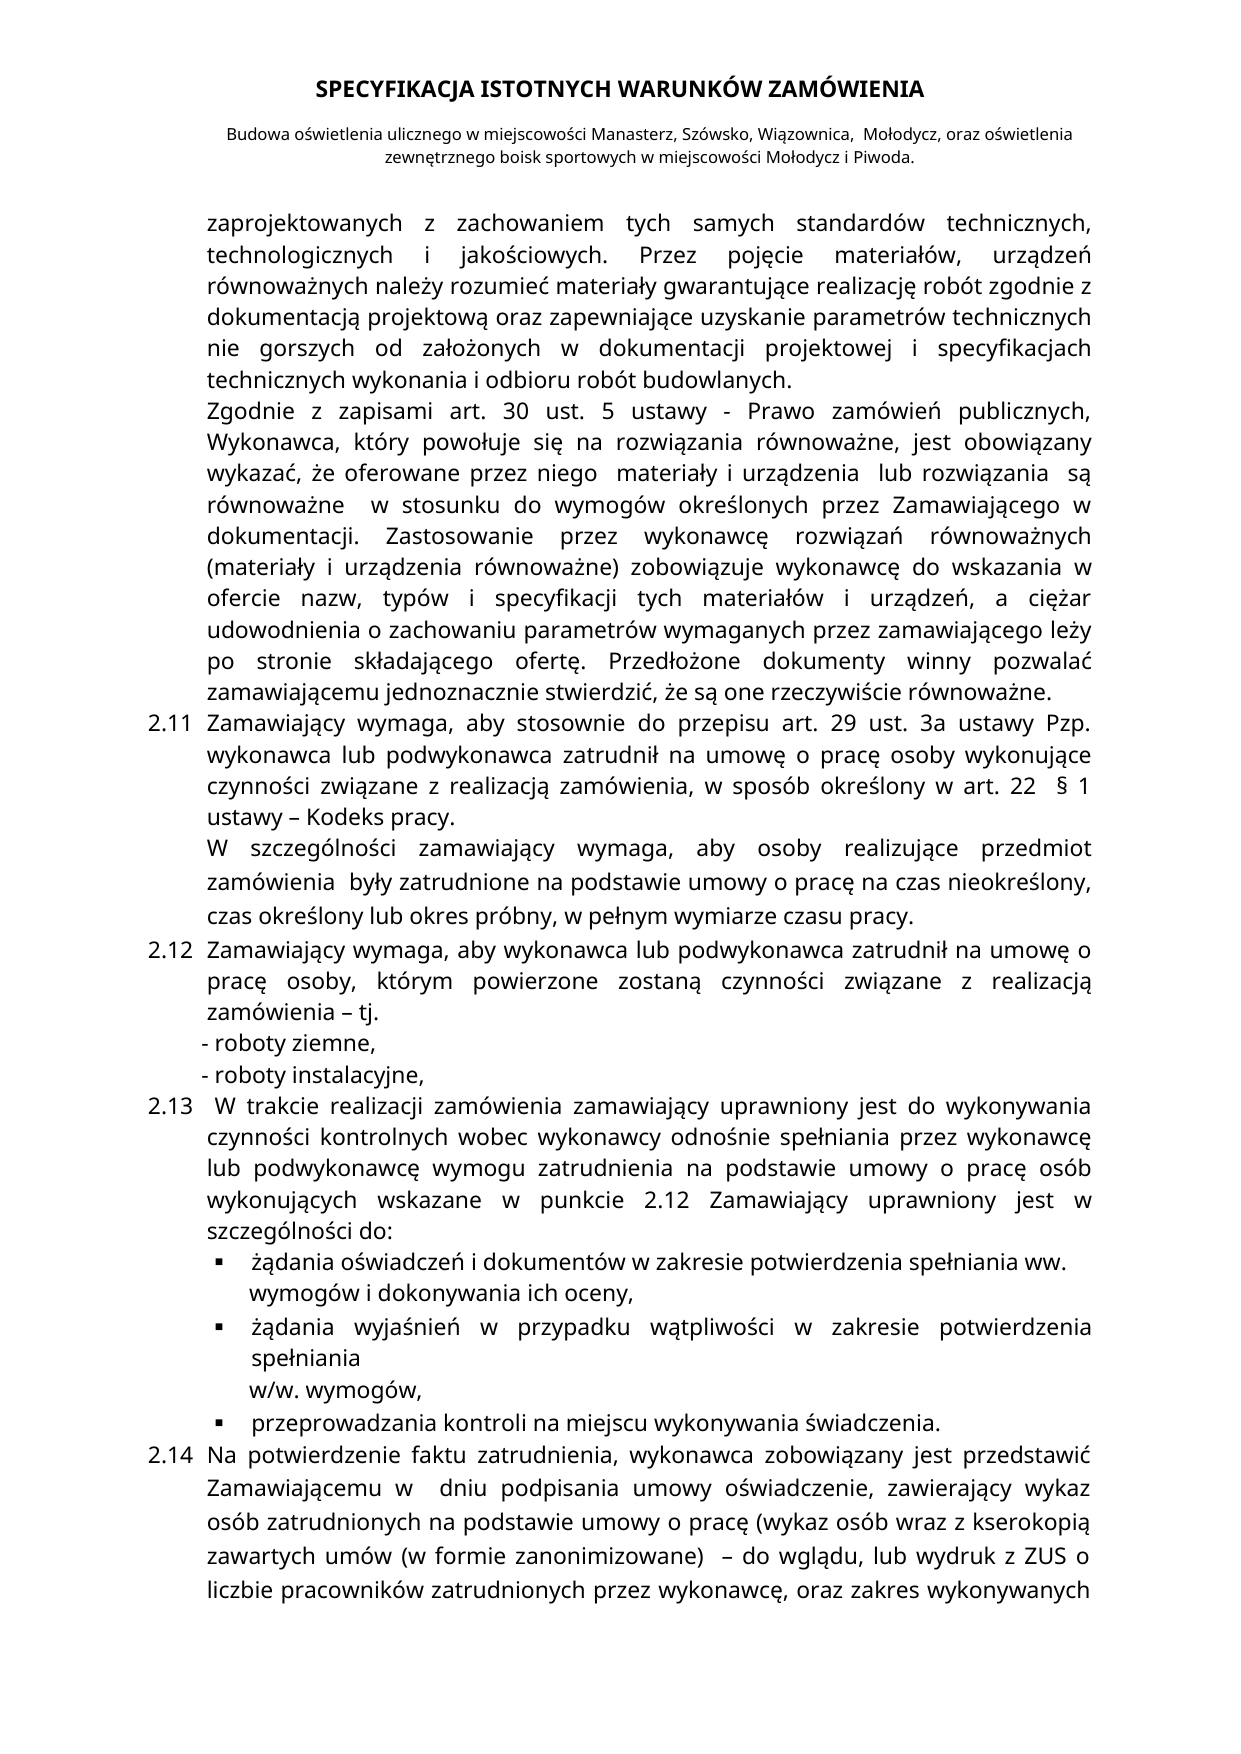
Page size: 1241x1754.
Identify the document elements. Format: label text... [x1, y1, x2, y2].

list przeprowadzania kontroli na miejscu wykonywania świadczenia. [213, 1407, 1093, 1438]
text 2.13 W trakcie realizacji zamówienia zamawiający uprawniony jest do wykonywania czynności kontrolnych wobec wykonawcy odnośnie spełniania przez wykonawcę lub podwykonawcę wymogu zatrudnienia na podstawie umowy o pracę osób wykonujących wskazane w punkcie 2.12 Zamawiający uprawniony jest w szczególności do: [148, 1090, 1093, 1246]
text - roboty ziemne, [148, 1027, 1093, 1058]
list żądania wyjaśnień w przypadku wątpliwości w zakresie potwierdzenia spełniania [213, 1311, 1093, 1373]
text - roboty instalacyjne, [148, 1058, 1093, 1090]
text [148, 1438, 1091, 1605]
text 2.12 Zamawiający wymaga, aby wykonawca lub podwykonawca zatrudnił na umowę o pracę osoby, którym powierzone zostaną czynności związane z realizacją zamówienia – tj. [148, 933, 1093, 1027]
text 2.11 Zamawiający wymaga, aby stosownie do przepisu art. 29 ust. 3a ustawy Pzp. wykonawca lub podwykonawca zatrudnił na umowę o pracę osoby wykonujące czynności związane z realizacją zamówienia, w sposób określony w art. 22 § 1 ustawy – Kodeks pracy. [148, 707, 1093, 832]
text w/w. wymogów, [148, 1373, 1093, 1405]
text wymogów i dokonywania ich oceny, [148, 1277, 1093, 1308]
text W szczególności zamawiający wymaga, aby osoby realizujące przedmiot zamówienia były zatrudnione na podstawie umowy o pracę na czas nieokreślony, czas określony lub okres próbny, w pełnym wymiarze czasu pracy. [207, 832, 1093, 931]
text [148, 207, 1093, 395]
text Zgodnie z zapisami art. 30 ust. 5 ustawy - Prawo zamówień publicznych, Wykonawca, który powołuje się na rozwiązania równoważne, jest obowiązany wykazać, że oferowane przez niego materiały i urządzenia lub rozwiązania są równoważne w stosunku do wymogów określonych przez Zamawiającego w dokumentacji. Zastosowanie przez wykonawcę rozwiązań równoważnych (materiały i urządzenia równoważne) zobowiązuje wykonawcę do wskazania w ofercie nazw, typów i specyfikacji tych materiałów i urządzeń, a ciężar udowodnienia o zachowaniu parametrów wymaganych przez zamawiającego leży po stronie składającego ofertę. Przedłożone dokumenty winny pozwalać zamawiającemu jednoznacznie stwierdzić, że są one rzeczywiście równoważne. [207, 395, 1093, 707]
list żądania oświadczeń i dokumentów w zakresie potwierdzenia spełniania ww. [213, 1246, 1093, 1277]
